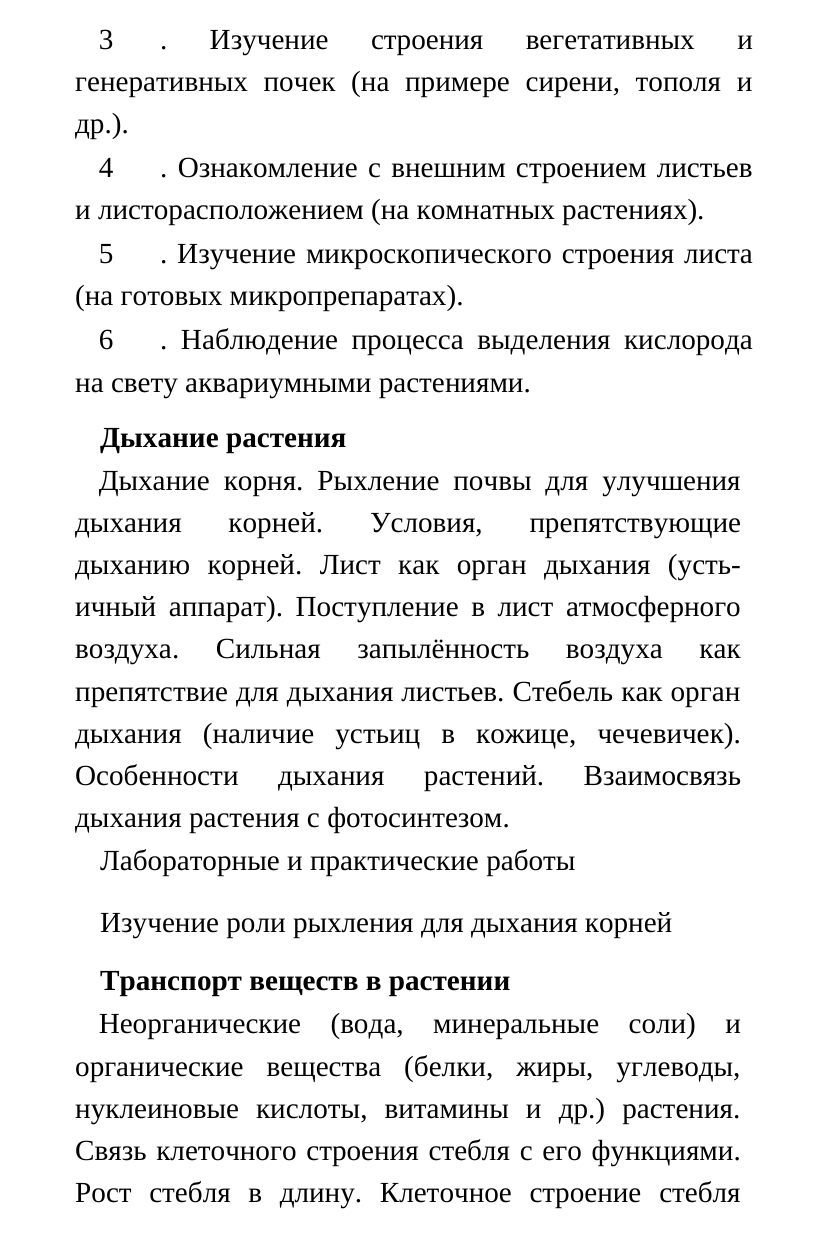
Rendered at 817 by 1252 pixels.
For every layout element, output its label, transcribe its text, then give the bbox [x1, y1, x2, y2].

list . Наблюдение процесса выделения кислорода на свету аквариумными растениями. [75, 322, 753, 398]
subtitle Транспорт веществ в растении [100, 963, 741, 997]
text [75, 1006, 741, 1209]
text Дыхание корня. Рыхление почвы для улучшения дыхания корней. Условия, препятствующие дыханию корней. Лист как орган дыхания (усть- ичный аппарат). Поступление в лист атмосферного воздуха. Сильная запылённость воздуха как препятствие для дыхания листьев. Стебель как орган дыхания (наличие устьиц в кожице, чечевичек). Особенности дыхания растений. Взаимосвязь дыхания растения с фотосинтезом. [75, 463, 741, 834]
text Лабораторные и практические работы [100, 843, 753, 877]
list . Ознакомление с внешним строением листьев и листорасположением (на комнатных растениях). [75, 150, 753, 226]
list . Изучение строения вегетативных и генеративных почек (на примере сирени, тополя и др.). [75, 22, 753, 140]
subtitle Дыхание растения [100, 420, 741, 453]
list . Изучение микроскопического строения листа (на готовых микропрепаратах). [75, 236, 753, 312]
text Изучение роли рыхления для дыхания корней [100, 905, 753, 938]
